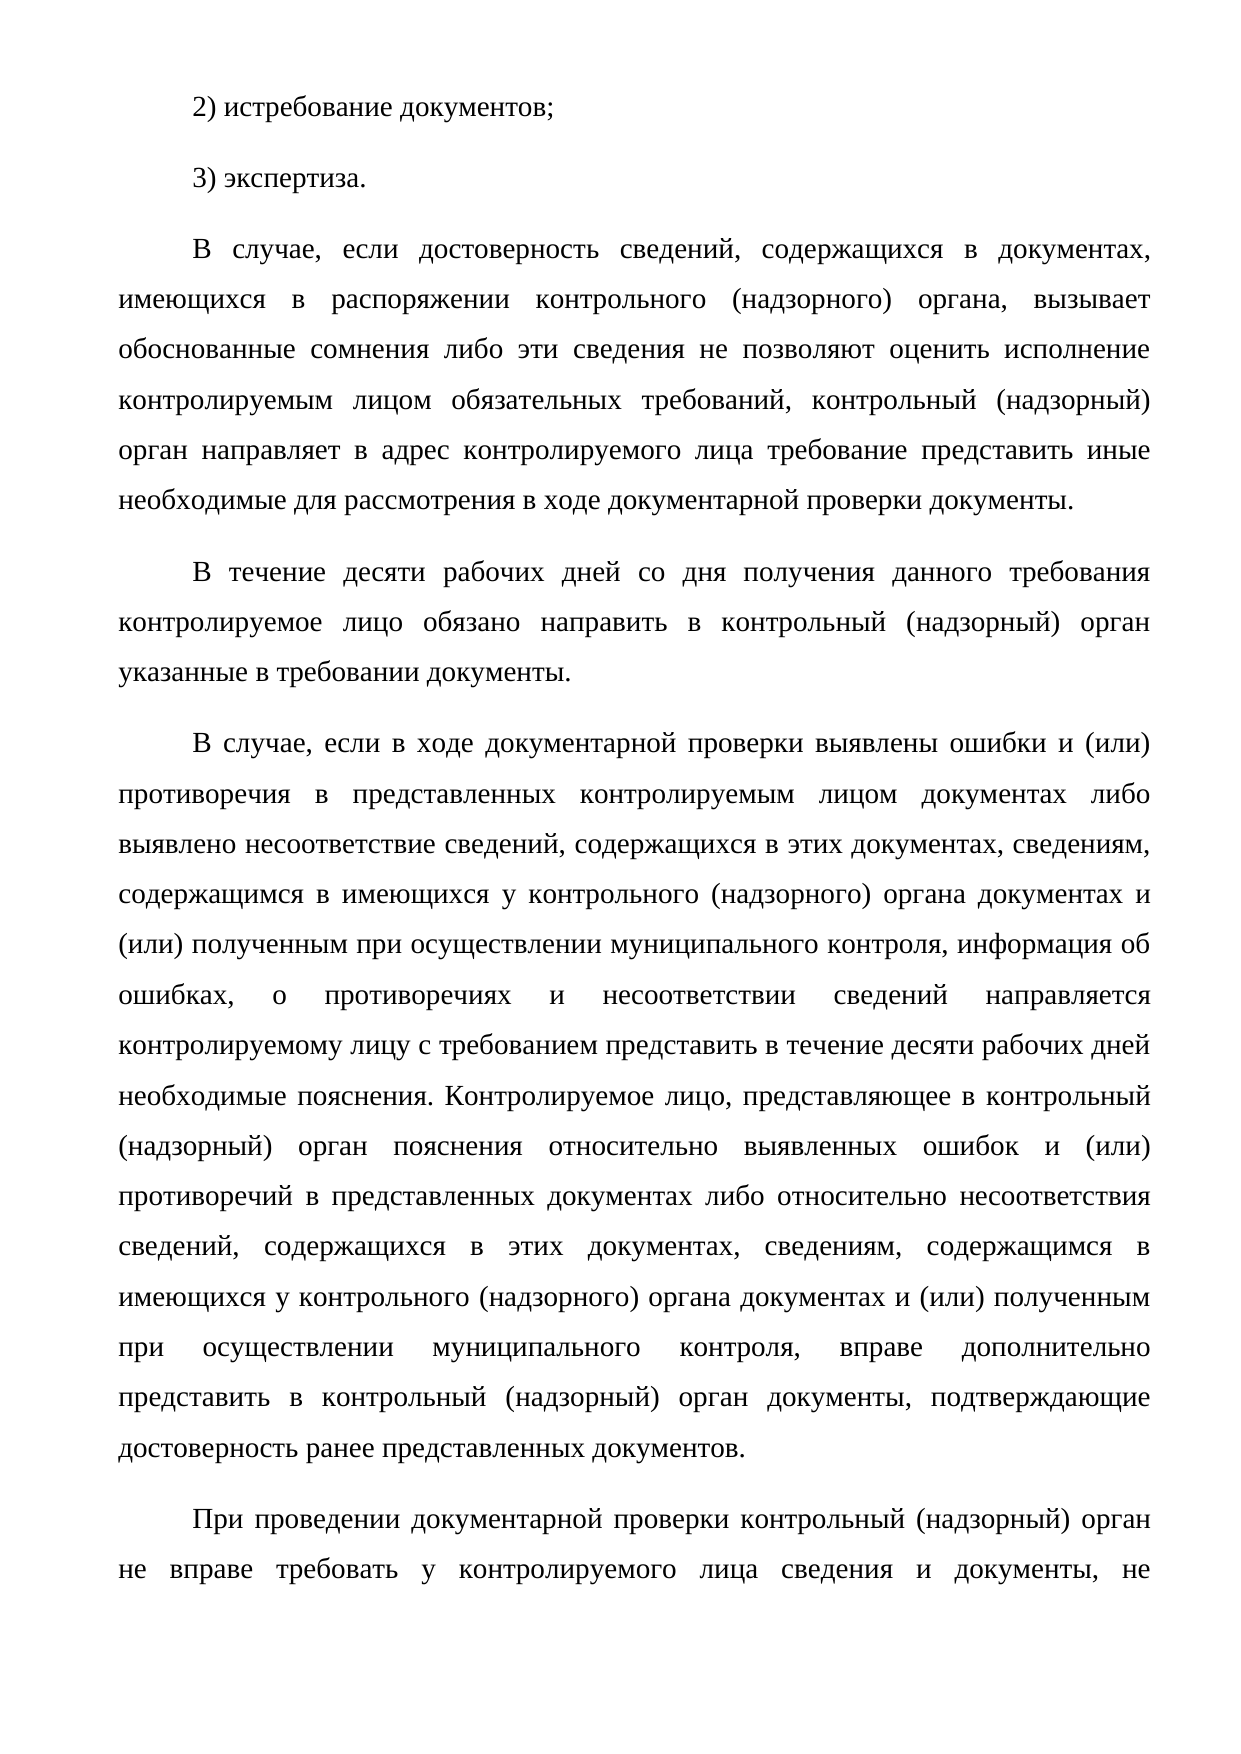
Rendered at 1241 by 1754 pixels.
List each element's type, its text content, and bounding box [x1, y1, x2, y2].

text 3) экспертиза. [118, 160, 1152, 193]
text В течение десяти рабочих дней со дня получения данного требования контролируемое лицо обязано направить в контрольный (надзорный) орган указанные в требовании документы. [118, 554, 1152, 688]
text В случае, если достоверность сведений, содержащихся в документах, имеющихся в распоряжении контрольного (надзорного) органа, вызывает обоснованные сомнения либо эти сведения не позволяют оценить исполнение контролируемым лицом обязательных требований, контрольный (надзорный) орган направляет в адрес контролируемого лица требование представить иные необходимые для рассмотрения в ходе документарной проверки документы. [118, 231, 1152, 516]
text 2) истребование документов; [118, 89, 1152, 122]
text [118, 1501, 1152, 1585]
text В случае, если в ходе документарной проверки выявлены ошибки и (или) противоречия в представленных контролируемым лицом документах либо выявлено несоответствие сведений, содержащихся в этих документах, сведениям, содержащимся в имеющихся у контрольного (надзорного) органа документах и (или) полученным при осуществлении муниципального контроля, информация об ошибках, о противоречиях и несоответствии сведений направляется контролируемому лицу с требованием представить в течение десяти рабочих дней необходимые пояснения. Контролируемое лицо, представляющее в контрольный (надзорный) орган пояснения относительно выявленных ошибок и (или) противоречий в представленных документах либо относительно несоответствия сведений, содержащихся в этих документах, сведениям, содержащимся в имеющихся у контрольного (надзорного) органа документах и (или) полученным при осуществлении муниципального контроля, вправе дополнительно представить в контрольный (надзорный) орган документы, подтверждающие достоверность ранее представленных документов. [118, 725, 1152, 1463]
